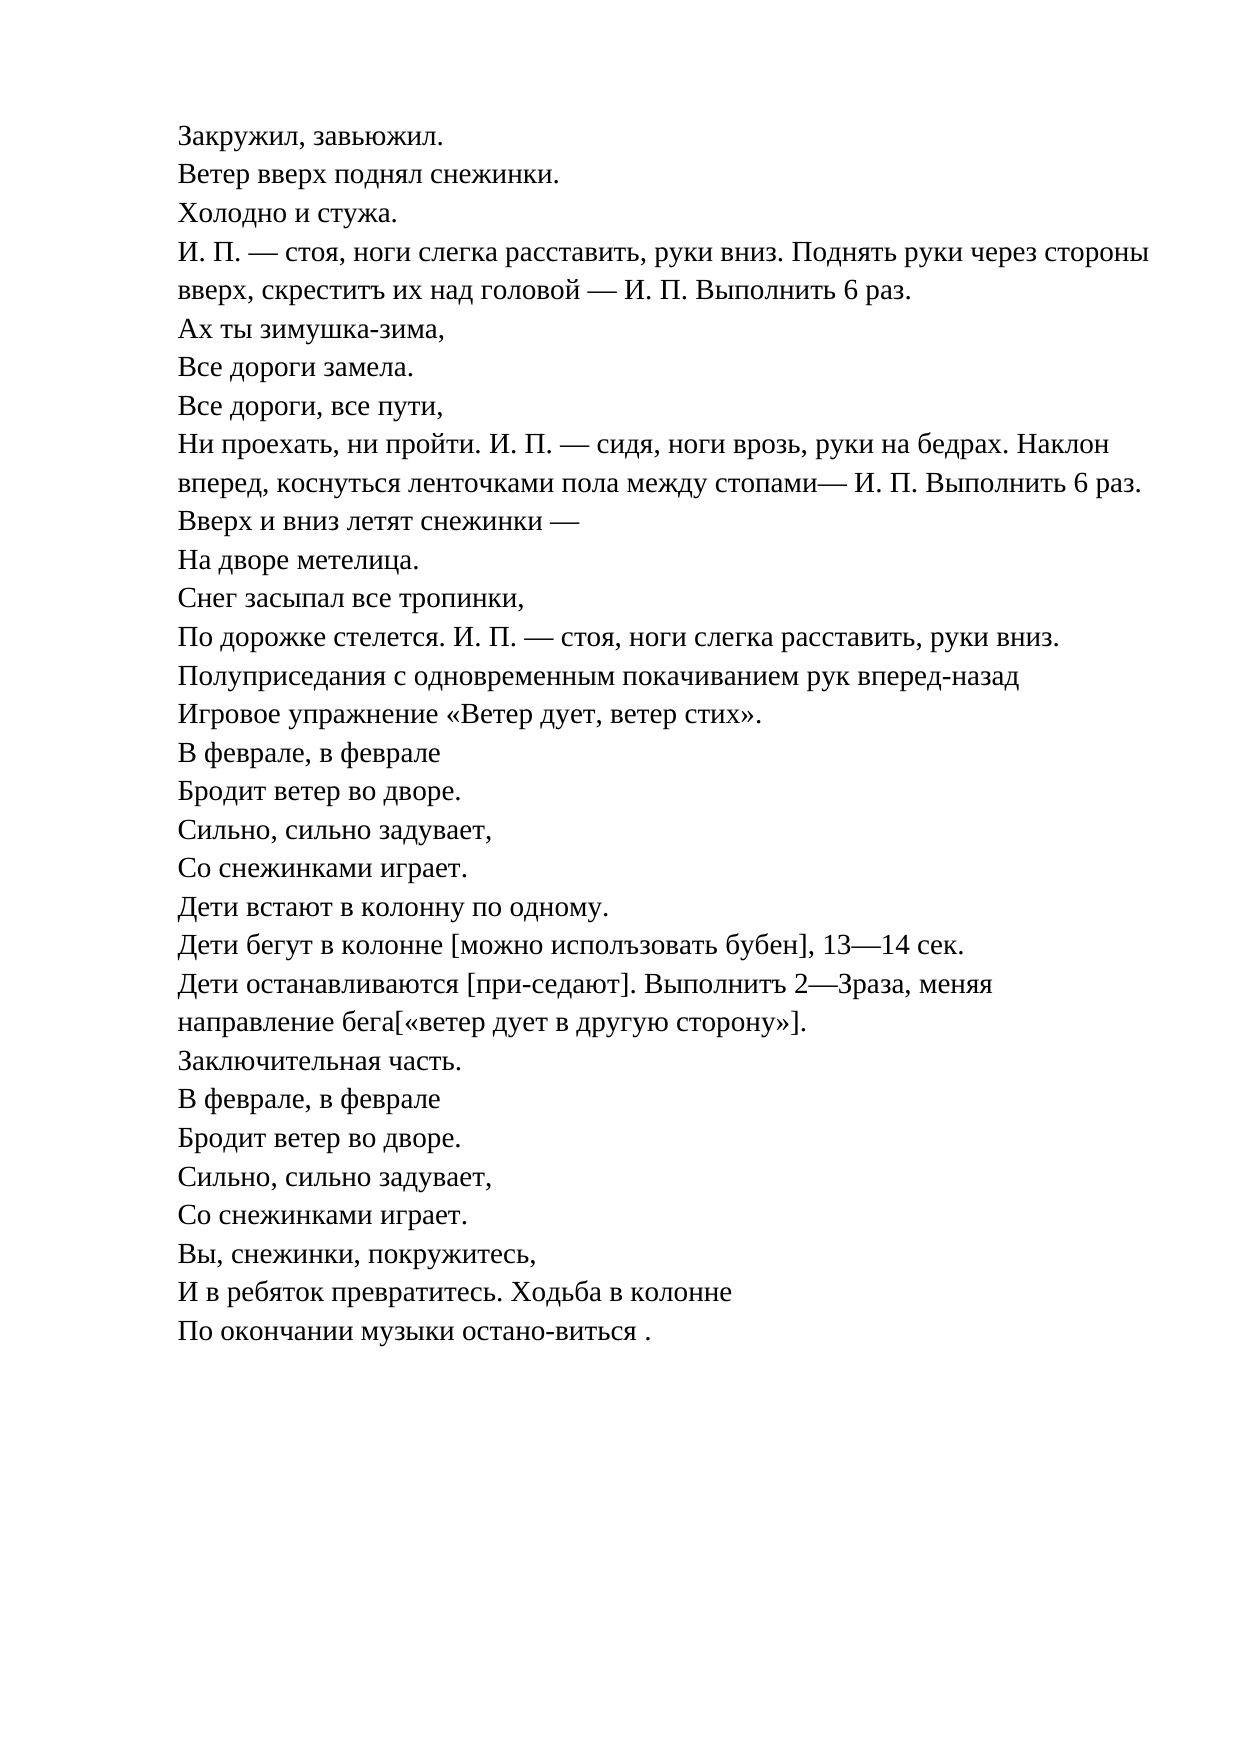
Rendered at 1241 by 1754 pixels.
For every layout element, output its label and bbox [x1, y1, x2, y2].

text [177, 118, 1152, 1346]
